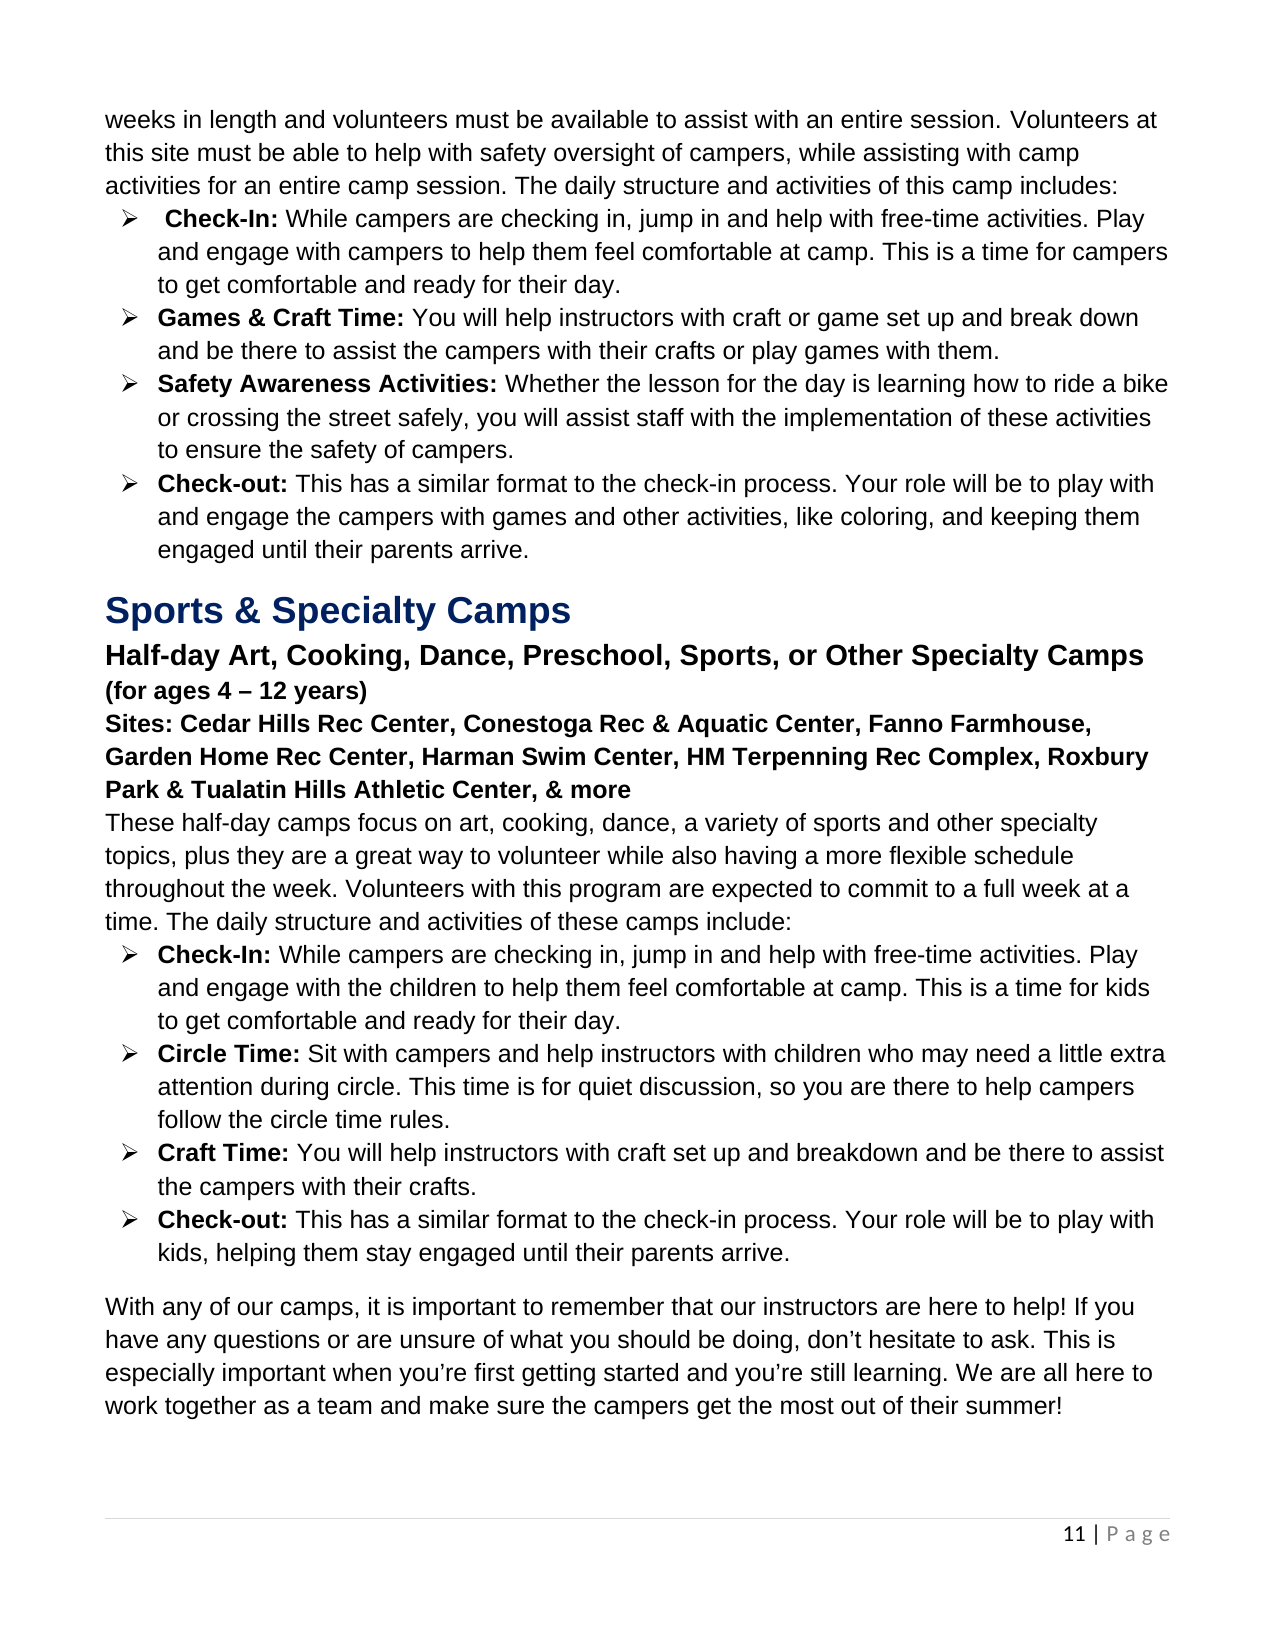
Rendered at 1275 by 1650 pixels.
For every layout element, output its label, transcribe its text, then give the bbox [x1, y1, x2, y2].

list Check-out: This has a similar format to the check-in process. Your role will be to play with and engage the campers with games and other activities, like coloring, and keeping them engaged until their parents arrive. [120, 468, 1170, 563]
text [105, 105, 1170, 200]
text These half-day camps focus on art, cooking, dance, a variety of sports and other specialty topics, plus they are a great way to volunteer while also having a more flexible schedule throughout the week. Volunteers with this program are expected to commit to a full week at a time. The daily structure and activities of these camps include: [105, 808, 1170, 936]
text Half-day Art, Cooking, Dance, Preschool, Sports, or Other Specialty Camps (for ages 4 – 12 years) [105, 638, 1170, 705]
list Craft Time: You will help instructors with craft set up and breakdown and be there to assist the campers with their crafts. [120, 1138, 1170, 1200]
list Check-In: While campers are checking in, jump in and help with free-time activities. Play and engage with the children to help them feel comfortable at camp. This is a time for kids to get comfortable and ready for their day. [120, 940, 1170, 1035]
list Games & Craft Time: You will help instructors with craft or game set up and break down and be there to assist the campers with their crafts or play games with them. [120, 303, 1170, 365]
text Sites: Cedar Hills Rec Center, Conestoga Rec & Aquatic Center, Fanno Farmhouse, Garden Home Rec Center, Harman Swim Center, HM Terpenning Rec Complex, Roxbury Park & Tualatin Hills Athletic Center, & more [105, 709, 1170, 804]
list Check-out: This has a similar format to the check-in process. Your role will be to play with kids, helping them stay engaged until their parents arrive. [120, 1204, 1170, 1266]
text With any of our camps, it is important to remember that our instructors are here to help! If you have any questions or are unsure of what you should be doing, don’t hesitate to ask. This is especially important when you’re first getting started and you’re still learning. We are all here to work together as a team and make sure the campers get the most out of their summer! [105, 1292, 1170, 1419]
list Check-In: While campers are checking in, jump in and help with free-time activities. Play and engage with campers to help them feel comfortable at camp. This is a time for campers to get comfortable and ready for their day. [120, 204, 1170, 299]
list Safety Awareness Activities: Whether the lesson for the day is learning how to ride a bike or crossing the street safely, you will assist staff with the implementation of these activities to ensure the safety of campers. [120, 369, 1170, 464]
text Sports & Specialty Camps [105, 588, 1170, 632]
list Circle Time: Sit with campers and help instructors with children who may need a little extra attention during circle. This time is for quiet discussion, so you are there to help campers follow the circle time rules. [120, 1039, 1170, 1134]
